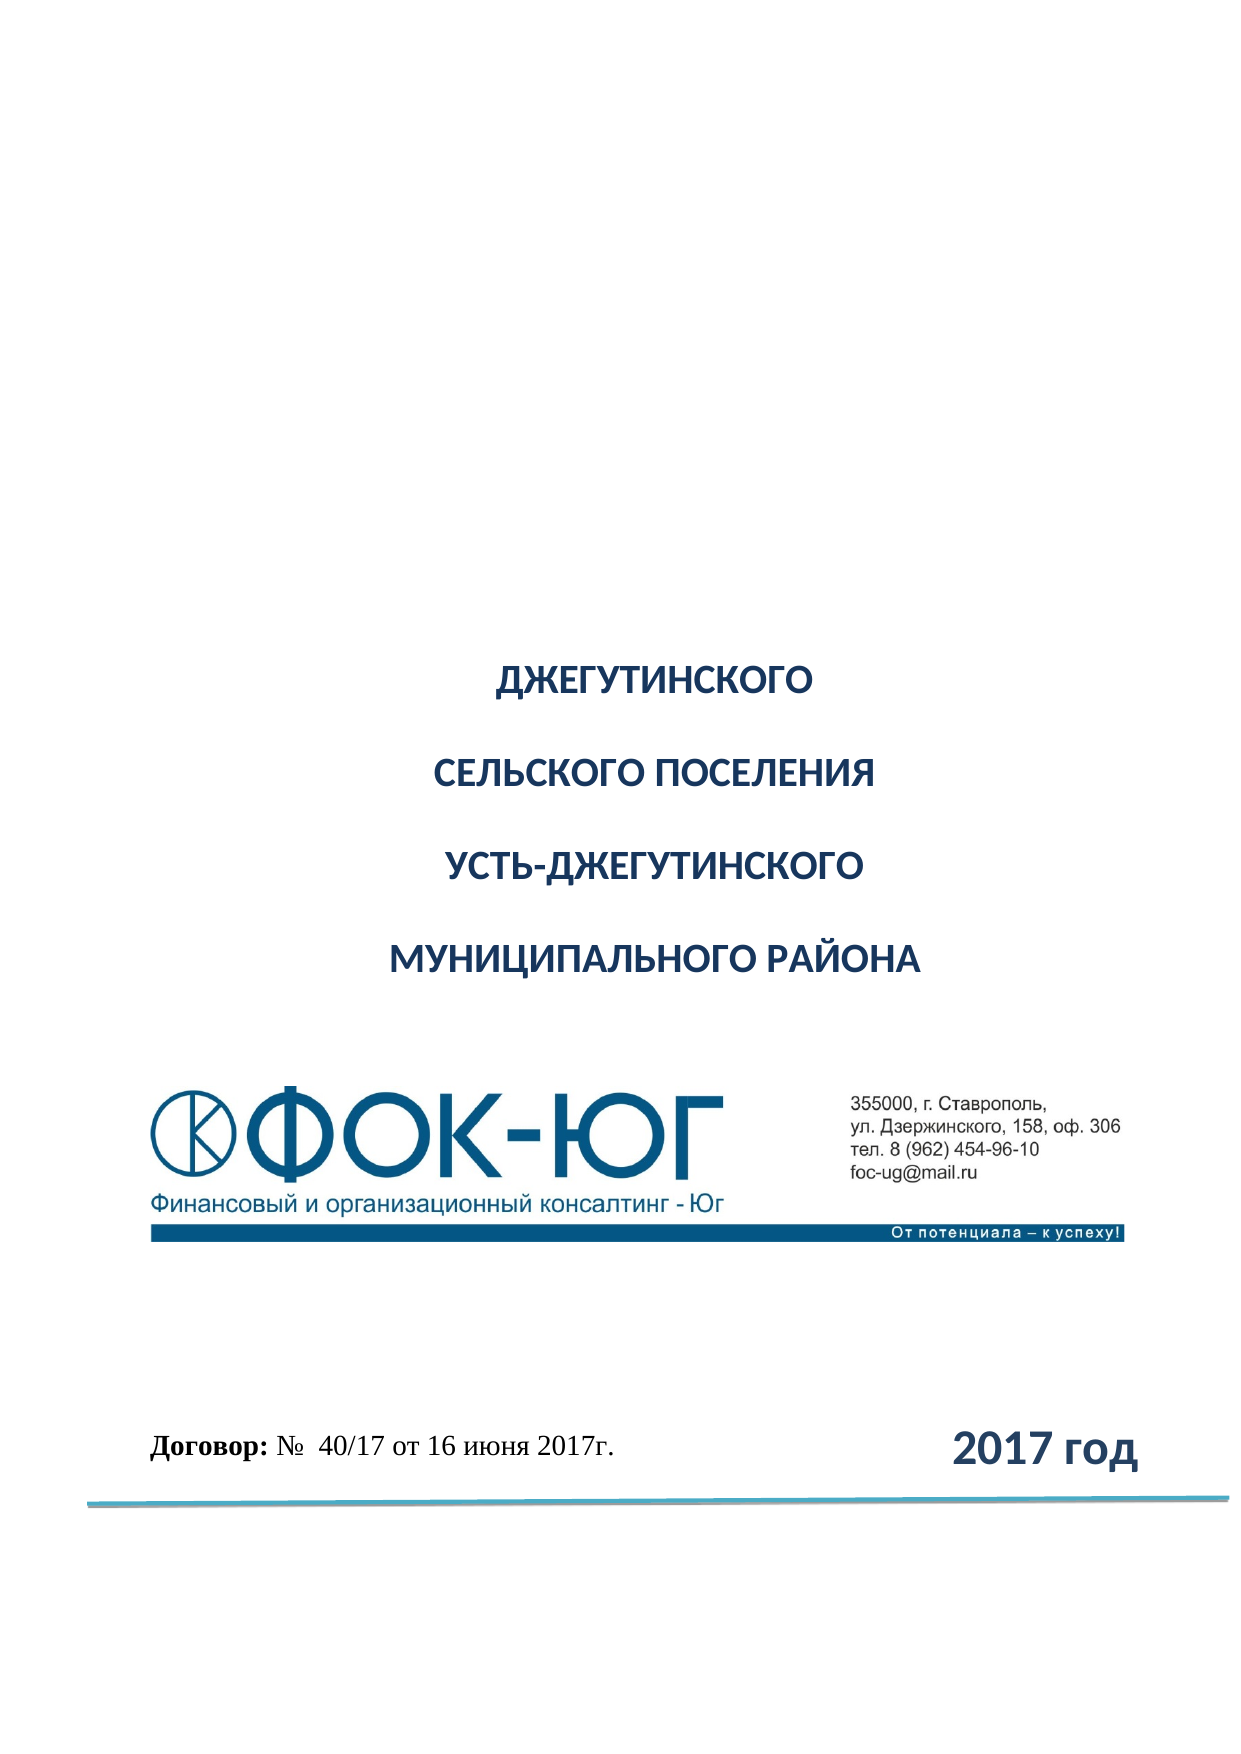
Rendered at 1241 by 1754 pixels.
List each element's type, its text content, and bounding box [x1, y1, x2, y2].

picture [1026, 1230, 1038, 1238]
text Договор: № 40/17 от 16 июня 2017г. [150, 1428, 937, 1462]
picture [150, 1086, 1125, 1242]
